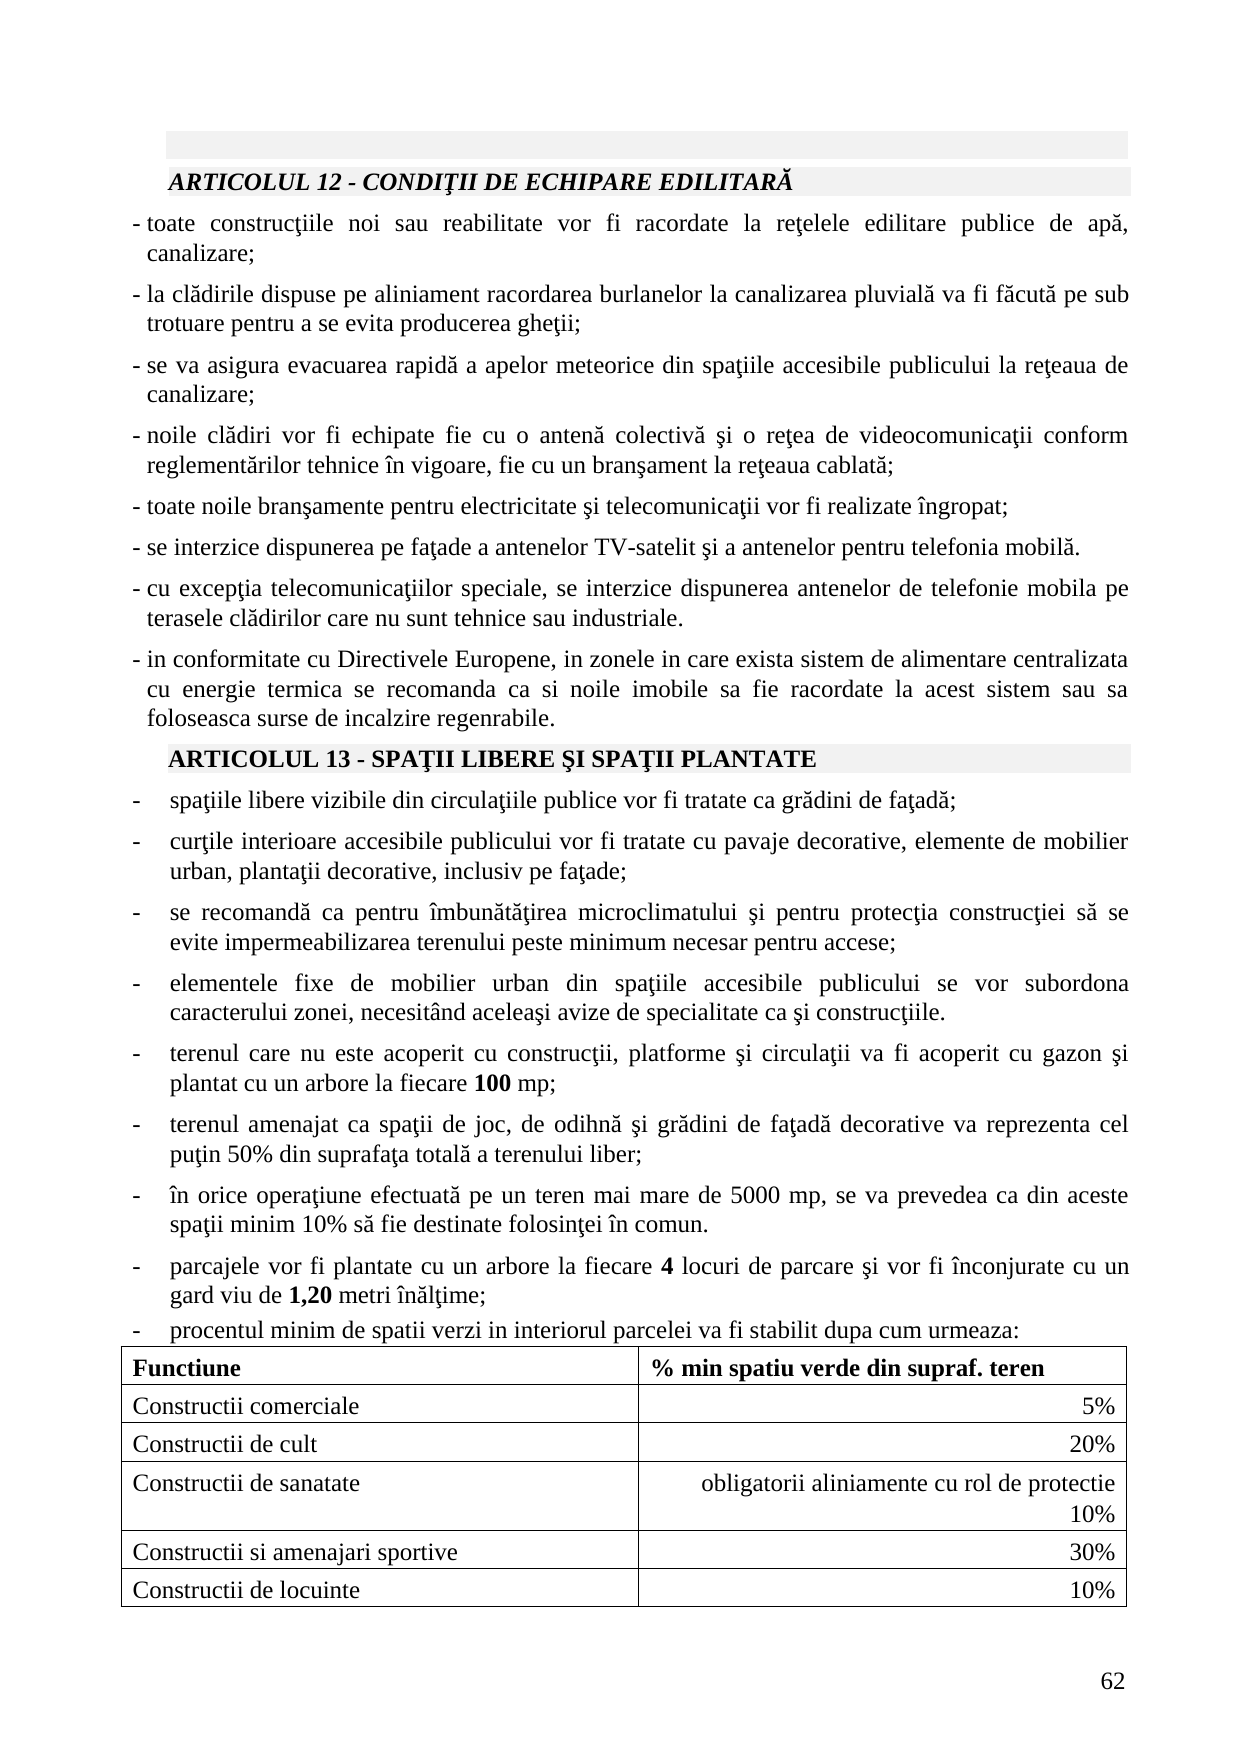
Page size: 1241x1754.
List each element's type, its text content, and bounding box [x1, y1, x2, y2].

table_cell 5% [639, 1385, 1126, 1422]
list la clădirile dispuse pe aliniament racordarea burlanelor la canalizarea pluvială va fi făcută pe sub trotuare pentru a se evita producerea gheţii; [132, 279, 1130, 337]
subtitle ARTICOLUL 13 - SPAŢII LIBERE ŞI SPAŢII PLANTATE [168, 744, 1131, 773]
list toate noile branşamente pentru electricitate şi telecomunicaţii vor fi realizate îngropat; [132, 491, 1130, 520]
table_cell Constructii de cult [122, 1423, 638, 1461]
list se interzice dispunerea pe faţade a antenelor TV-satelit şi a antenelor pentru telefonia mobilă. [132, 532, 1130, 561]
text ARTICOLUL 12 - CONDIŢII DE ECHIPARE EDILITARĂ [169, 167, 1131, 196]
list parcajele vor fi plantate cu un arbore la fiecare 4 locuri de parcare şi vor fi înconjurate cu un gard viu de 1,20 metri înălţime; [132, 1251, 1130, 1309]
list terenul amenajat ca spaţii de joc, de odihnă şi grădini de faţadă decorative va reprezenta cel puţin 50% din suprafaţa totală a terenului liber; [132, 1109, 1130, 1168]
table_cell Constructii de sanatate [122, 1462, 638, 1530]
table_cell Constructii si amenajari sportive [122, 1531, 638, 1568]
list se va asigura evacuarea rapidă a apelor meteorice din spaţiile accesibile publicului la reţeaua de canalizare; [132, 350, 1130, 408]
list se recomandă ca pentru îmbunătăţirea microclimatului şi pentru protecţia construcţiei să se evite impermeabilizarea terenului peste minimum necesar pentru accese; [132, 897, 1130, 955]
table_header % min spatiu verde din supraf. teren [639, 1347, 1126, 1384]
list in conformitate cu Directivele Europene, in zonele in care exista sistem de alimentare centralizata cu energie termica se recomanda ca si noile imobile sa fie racordate la acest sistem sau sa foloseasca surse de incalzire regenrabile. [132, 644, 1130, 732]
list elementele fixe de mobilier urban din spaţiile accesibile publicului se vor subordona caracterului zonei, necesitând aceleaşi avize de specialitate ca şi construcţiile. [132, 968, 1130, 1026]
table_header Functiune [122, 1347, 638, 1384]
table_cell Constructii comerciale [122, 1385, 638, 1422]
list toate construcţiile noi sau reabilitate vor fi racordate la reţelele edilitare publice de apă, canalizare; [132, 208, 1130, 267]
list noile clădiri vor fi echipate fie cu o antenă colectivă şi o reţea de videocomunicaţii conform reglementărilor tehnice în vigoare, fie cu un branşament la reţeaua cablată; [132, 420, 1130, 479]
list curţile interioare accesibile publicului vor fi tratate cu pavaje decorative, elemente de mobilier urban, plantaţii decorative, inclusiv pe faţade; [132, 826, 1130, 885]
table_cell Constructii de locuinte [122, 1569, 638, 1606]
list în orice operaţiune efectuată pe un teren mai mare de 5000 mp, se va prevedea ca din aceste spaţii minim 10% să fie destinate folosinţei în comun. [132, 1180, 1130, 1238]
table_cell obligatorii aliniamente cu rol de protectie 10% [639, 1462, 1126, 1530]
list terenul care nu este acoperit cu construcţii, platforme şi circulaţii va fi acoperit cu gazon şi plantat cu un arbore la fiecare 100 mp; [132, 1038, 1130, 1097]
table_cell 20% [639, 1423, 1126, 1461]
table_cell 10% [639, 1569, 1126, 1606]
table_cell 30% [639, 1531, 1126, 1568]
list cu excepţia telecomunicaţiilor speciale, se interzice dispunerea antenelor de telefonie mobila pe terasele clădirilor care nu sunt tehnice sau industriale. [132, 573, 1130, 632]
list spaţiile libere vizibile din circulaţiile publice vor fi tratate ca grădini de faţadă; [132, 785, 1130, 814]
list procentul minim de spatii verzi in interiorul parcelei va fi stabilit dupa cum urmeaza: [132, 1315, 1130, 1344]
